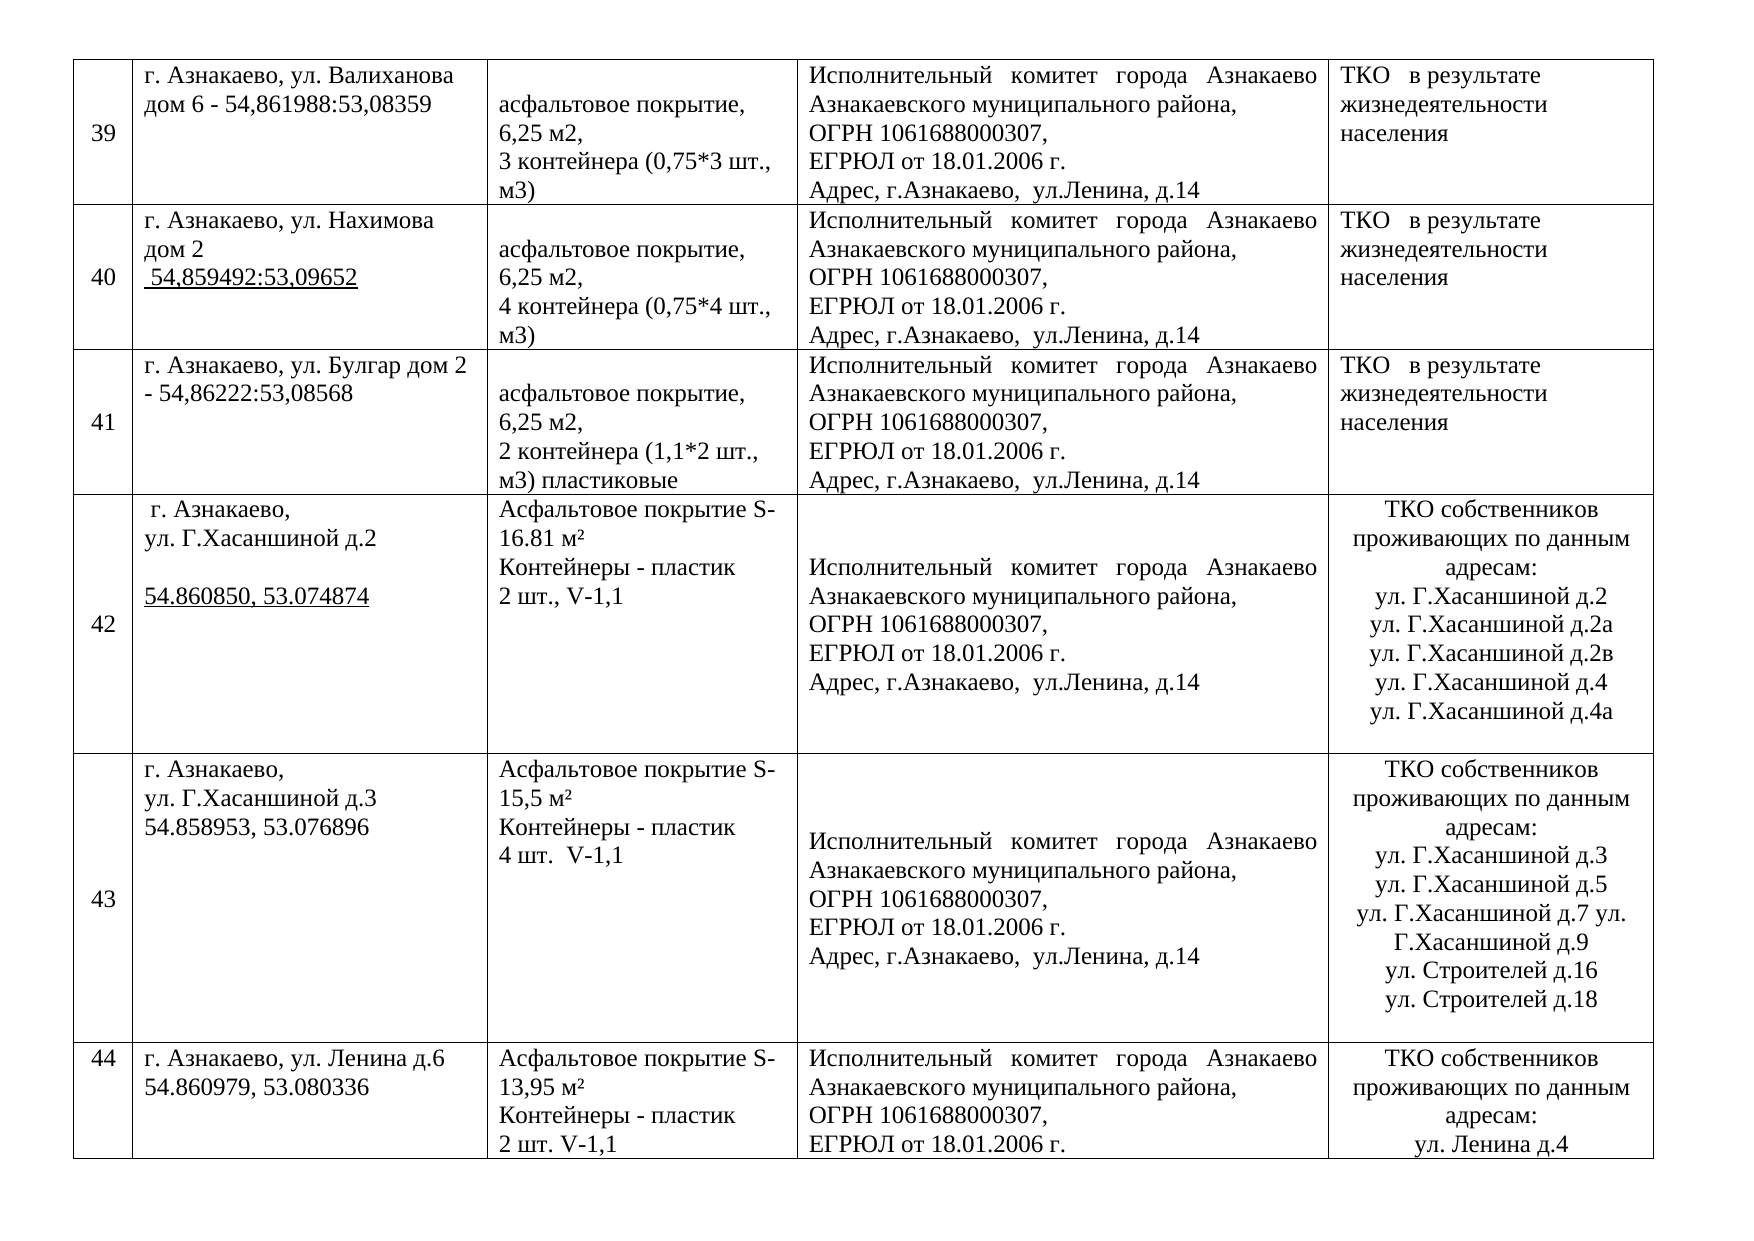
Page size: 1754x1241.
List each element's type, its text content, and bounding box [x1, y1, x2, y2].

table_cell 42 [74, 495, 132, 753]
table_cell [798, 60, 1328, 204]
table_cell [133, 1043, 487, 1158]
table_cell 39 [74, 60, 132, 204]
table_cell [1329, 1043, 1653, 1158]
table_cell Асфальтовое покрытие S-15,5 м² Контейнеры - пластик 4 шт. V-1,1 [488, 754, 797, 1042]
table_cell Асфальтовое покрытие S-16.81 м² Контейнеры - пластик 2 шт., V-1,1 [488, 495, 797, 753]
table_cell ТКО в результате жизнедеятельности населения [1329, 205, 1653, 349]
table_cell г. Азнакаево, ул. Валиханова дом 6 - 54,861988:53,08359 [133, 60, 487, 204]
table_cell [488, 60, 797, 204]
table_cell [1329, 60, 1653, 204]
table_cell ТКО собственников проживающих по данным адресам: ул. Г.Хасаншиной д.2 ул. Г.Хасаншиной д.2а ул. Г.Хасаншиной д.2в ул. Г.Хасаншиной д.4 ул. Г.Хасаншиной д.4а [1329, 495, 1653, 753]
table_cell г. Азнакаево, ул. Булгар дом 2 - 54,86222:53,08568 [133, 350, 487, 493]
table_cell 44 [74, 1043, 132, 1158]
table_cell г. Азнакаево, ул. Г.Хасаншиной д.3 54.858953, 53.076896 [133, 754, 487, 1042]
table_cell 40 [74, 205, 132, 349]
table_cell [798, 1043, 1328, 1158]
table_cell 43 [74, 754, 132, 1042]
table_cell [488, 1043, 797, 1158]
table_cell г. Азнакаево, ул. Нахимова дом 2 54,859492:53,09652 [133, 205, 487, 349]
table_cell ТКО собственников проживающих по данным адресам: ул. Г.Хасаншиной д.3 ул. Г.Хасаншиной д.5 ул. Г.Хасаншиной д.7 ул. Г.Хасаншиной д.9 ул. Строителей д.16 ул. Строителей д.18 [1329, 754, 1653, 1042]
table_cell асфальтовое покрытие, 6,25 м2, 4 контейнера (0,75*4 шт., м3) [488, 205, 797, 349]
table_cell 41 [74, 350, 132, 493]
table_cell асфальтовое покрытие, 6,25 м2, 2 контейнера (1,1*2 шт., м3) пластиковые [488, 350, 797, 493]
table_cell ТКО в результате жизнедеятельности населения [1329, 350, 1653, 493]
table_cell г. Азнакаево, ул. Г.Хасаншиной д.2 54.860850, 53.074874 [133, 495, 487, 753]
